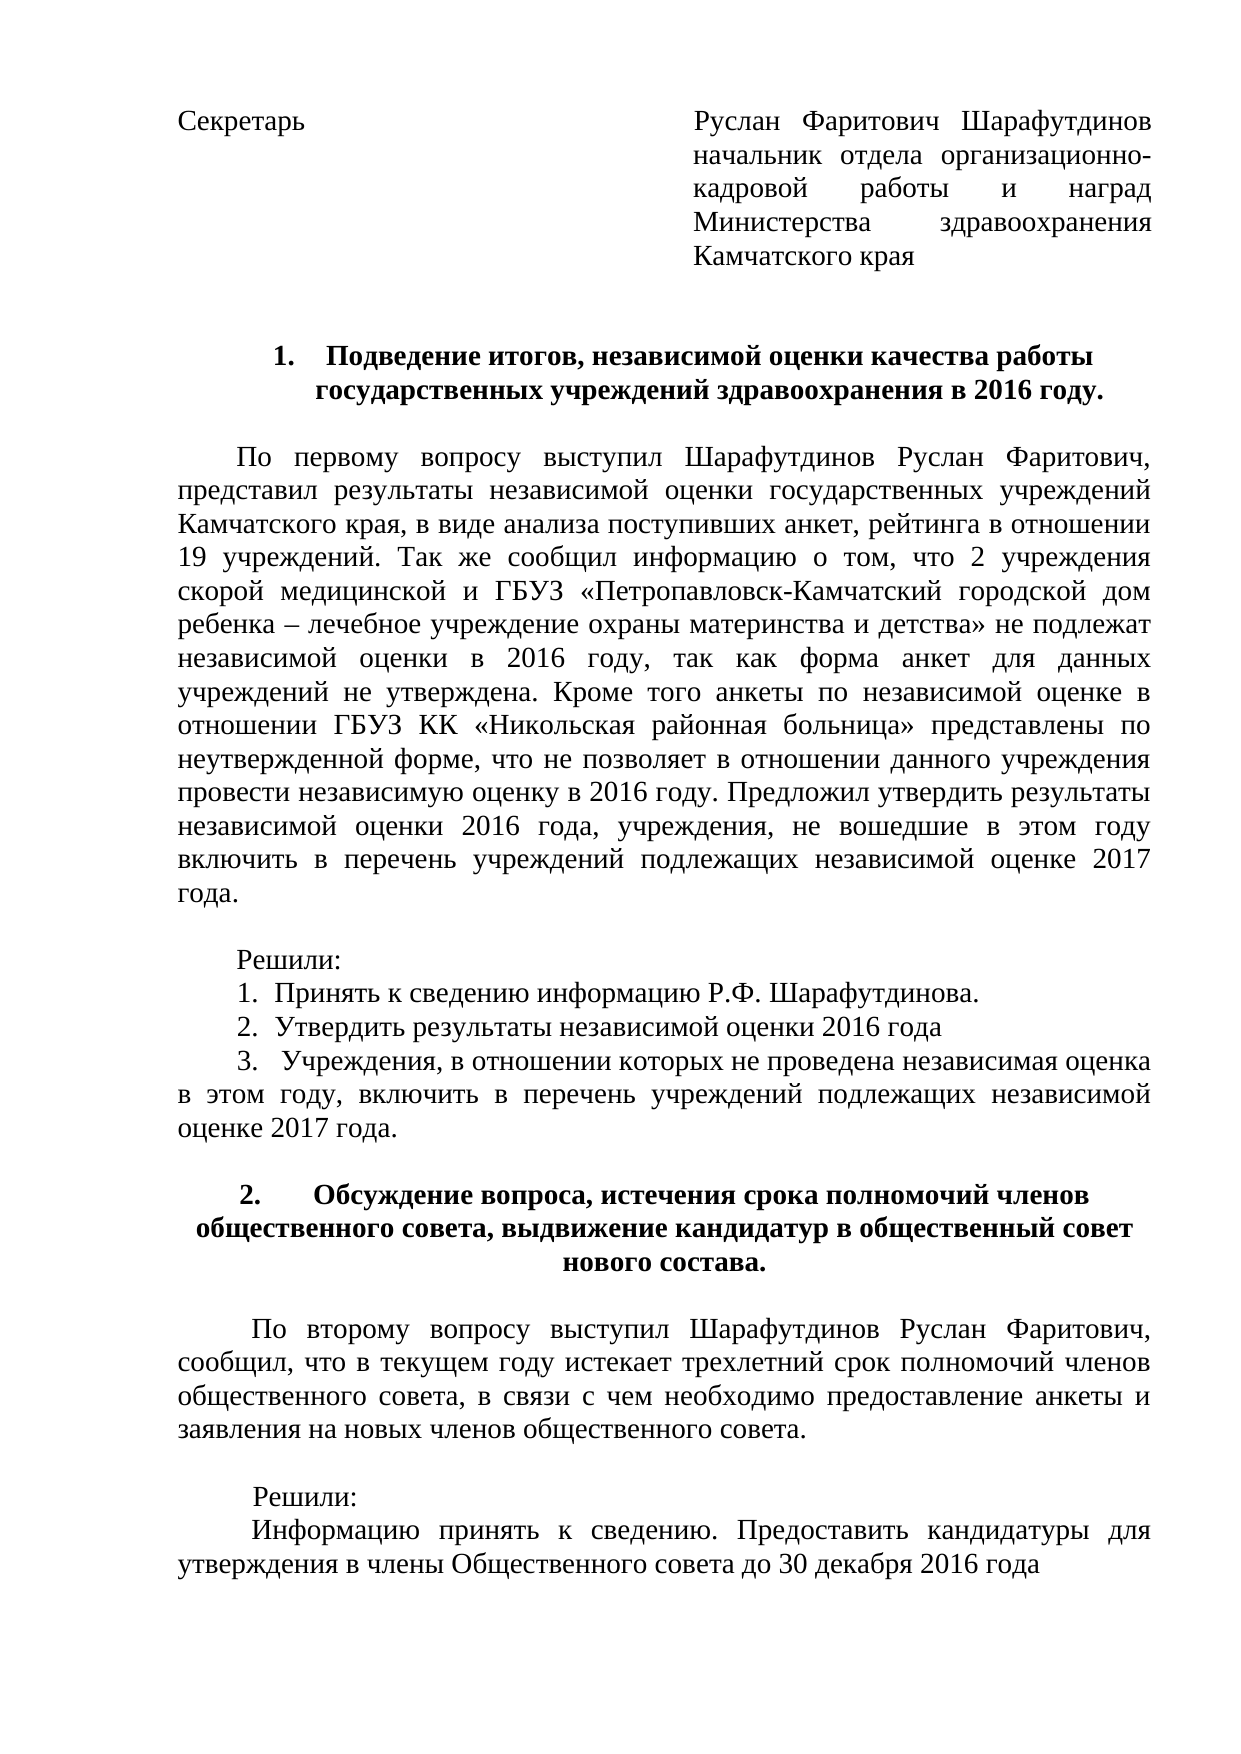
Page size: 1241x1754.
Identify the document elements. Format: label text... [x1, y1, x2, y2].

list Решили: [252, 1479, 1152, 1512]
text Информацию принять к сведению. Предоставить кандидатуры для утверждения в члены Общественного совета до 30 декабря 2016 года [177, 1512, 1152, 1579]
list 2. Обсуждение вопроса, истечения срока полномочий членов общественного совета, выдвижение кандидатур в общественный совет нового состава. [177, 1177, 1152, 1277]
list Принять к сведению информацию Р.Ф. Шарафутдинова. [237, 976, 1152, 1009]
list По первому вопросу выступил Шарафутдинов Руслан Фаритович, представил результаты независимой оценки государственных учреждений Камчатского края, в виде анализа поступивших анкет, рейтинга в отношении 19 учреждений. Так же сообщил информацию о том, что 2 учреждения скорой медицинской и ГБУЗ «Петропавловск-Камчатский городской дом ребенка – лечебное учреждение охраны материнства и детства» не подлежат независимой оценки в 2016 году, так как форма анкет для данных учреждений не утверждена. Кроме того анкеты по независимой оценке в отношении ГБУЗ КК «Никольская районная больница» представлены по неутвержденной форме, что не позволяет в отношении данного учреждения провести независимую оценку в 2016 году. Предложил утвердить результаты независимой оценки 2016 года, учреждения, не вошедшие в этом году включить в перечень учреждений подлежащих независимой оценке 2017 года. [177, 439, 1152, 908]
list По второму вопросу выступил Шарафутдинов Руслан Фаритович, сообщил, что в текущем году истекает трехлетний срок полномочий членов общественного совета, в связи с чем необходимо предоставление анкеты и заявления на новых членов общественного совета. [177, 1311, 1152, 1445]
list Учреждения, в отношении которых не проведена независимая оценка в этом году, включить в перечень учреждений подлежащих независимой оценке 2017 года. [177, 1043, 1152, 1143]
list Подведение итогов, независимой оценки качества работы государственных учреждений здравоохранения в 2016 году. [215, 338, 1152, 405]
list Утвердить результаты независимой оценки 2016 года [237, 1009, 1152, 1043]
list Решили: [177, 942, 1152, 976]
text Секретарь Руслан Фаритович Шарафутдинов начальник отдела организационно-кадровой работы и наград Министерства здравоохранения Камчатского края [177, 103, 1152, 271]
